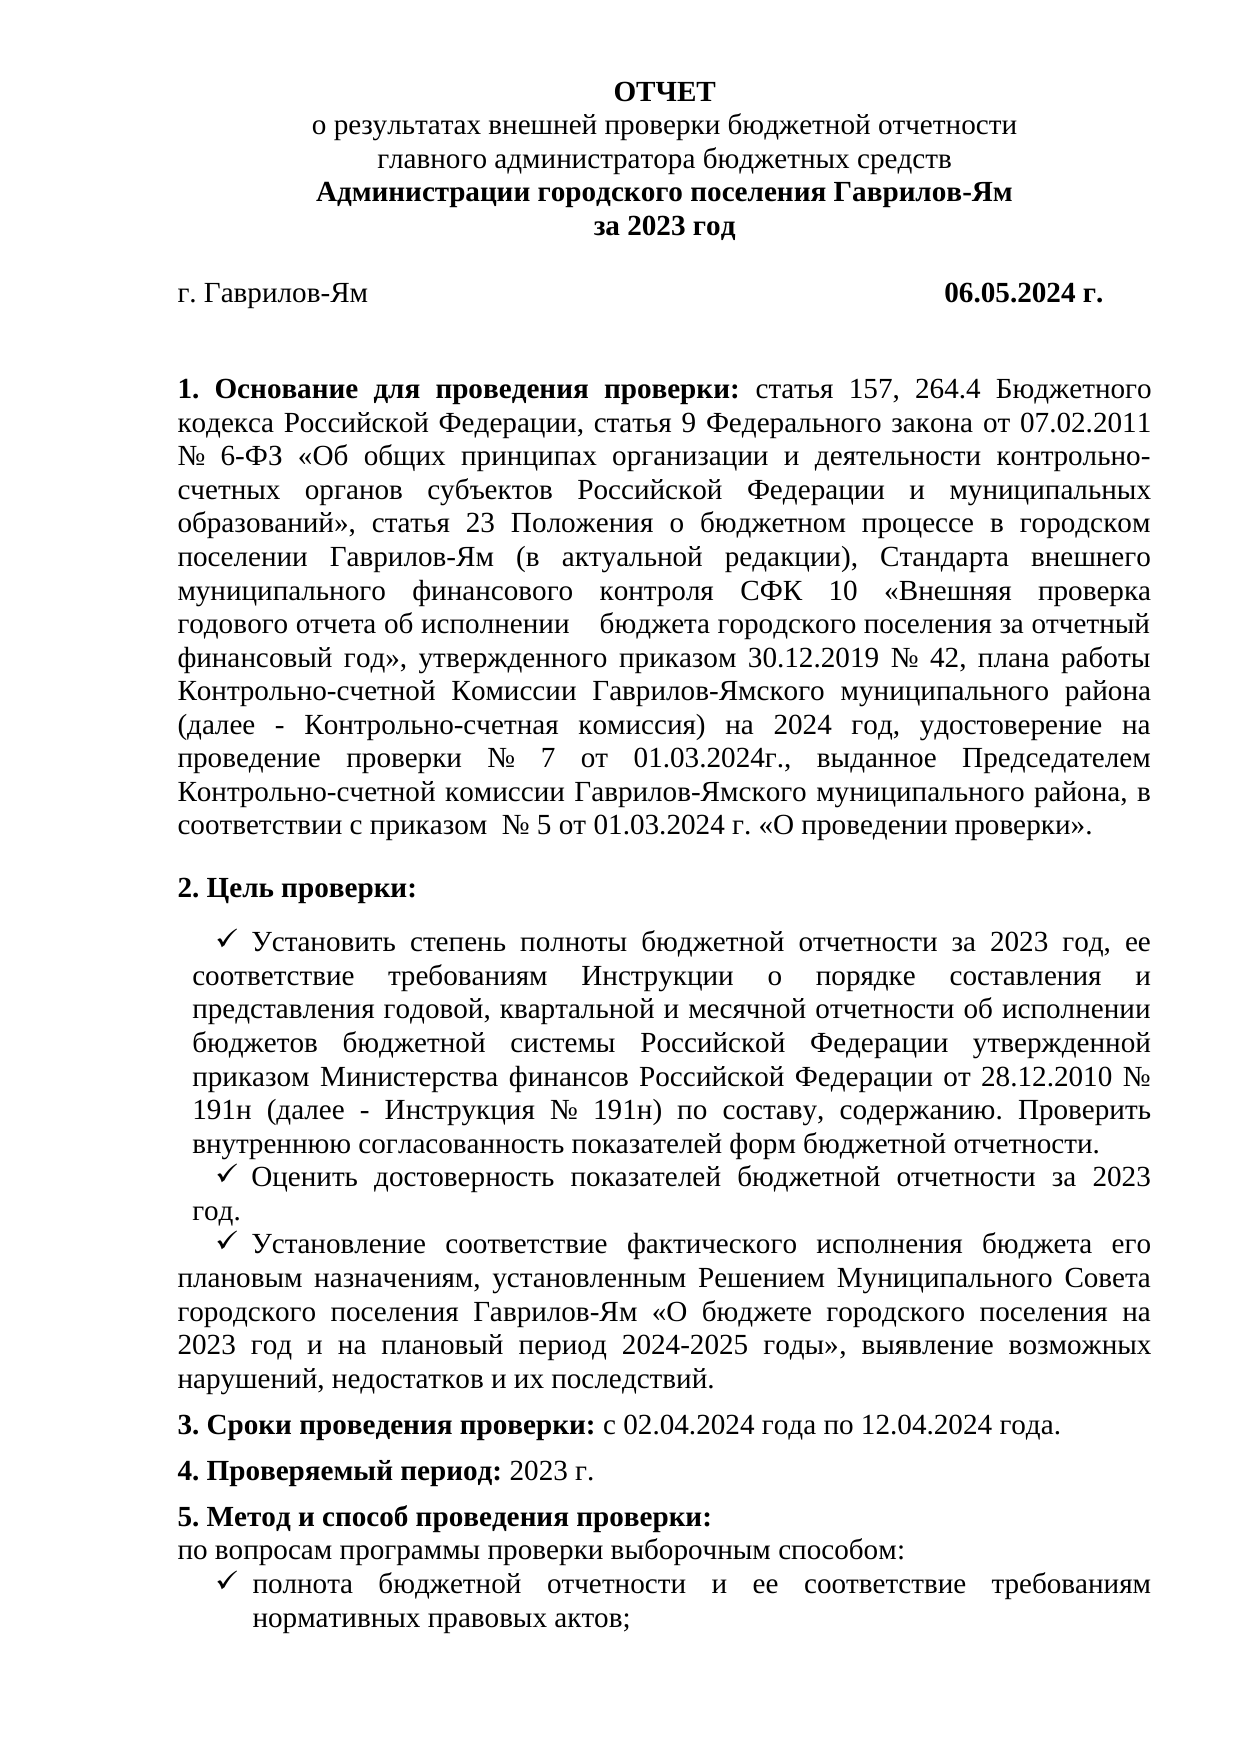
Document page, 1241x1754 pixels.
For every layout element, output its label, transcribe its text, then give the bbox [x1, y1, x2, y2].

text 1. Основание для проведения проверки: статья 157, 264.4 Бюджетного кодекса Российской Федерации, статья 9 Федерального закона от 07.02.2011 № 6-ФЗ «Об общих принципах организации и деятельности контрольно-счетных органов субъектов Российской Федерации и муниципальных образований», статья 23 Положения о бюджетном процессе в городском поселении Гаврилов-Ям (в актуальной редакции), Стандарта внешнего муниципального финансового контроля СФК 10 «Внешняя проверка годового отчета об исполнении бюджета городского поселения за отчетный финансовый год», утвержденного приказом 30.12.2019 № 42, плана работы Контрольно-счетной Комиссии Гаврилов-Ямского муниципального района (далее - Контрольно-счетная комиссия) на 2024 год, удостоверение на проведение проверки № 7 от 01.03.2024г., выданное Председателем Контрольно-счетной комиссии Гаврилов-Ямского муниципального района, в соответствии с приказом № 5 от 01.03.2024 г. «О проведении проверки». [177, 338, 1152, 841]
text 3. Сроки проведения проверки: с 02.04.2024 года по 12.04.2024 года. [177, 1407, 1152, 1440]
list Установить степень полноты бюджетной отчетности за 2023 год, ее соответствие требованиям Инструкции о порядке составления и представления годовой, квартальной и месячной отчетности об исполнении бюджетов бюджетной системы Российской Федерации утвержденной приказом Министерства финансов Российской Федерации от 28.12.2010 № 191н (далее - Инструкция № 191н) по составу, содержанию. Проверить внутреннюю согласованность показателей форм бюджетной отчетности. [192, 924, 1152, 1159]
text ОТЧЕТ [177, 74, 1152, 107]
text за 2023 год [177, 208, 1152, 242]
list полнота бюджетной отчетности и ее соответствие требованиям нормативных правовых актов; [215, 1566, 1152, 1633]
list Оценить достоверность показателей бюджетной отчетности за 2023 год. [192, 1159, 1152, 1227]
text Администрации городского поселения Гаврилов-Ям [177, 174, 1152, 208]
text 4. Проверяемый период: 2023 г. [177, 1453, 1152, 1486]
text главного администратора бюджетных средств [177, 141, 1152, 174]
text 5. Метод и способ проведения проверки: [177, 1499, 1152, 1532]
text о результатах внешней проверки бюджетной отчетности [177, 107, 1152, 141]
text г. Гаврилов-Ям 06.05.2024 г. [177, 275, 1152, 309]
list Установление соответствие фактического исполнения бюджета его плановым назначениям, установленным Решением Муниципального Совета городского поселения Гаврилов-Ям «О бюджете городского поселения на 2023 год и на плановый период 2024-2025 годы», выявление возможных нарушений, недостатков и их последствий. [177, 1227, 1152, 1394]
text 2. Цель проверки: [177, 870, 1152, 904]
text по вопросам программы проверки выборочным способом: [177, 1532, 1152, 1566]
